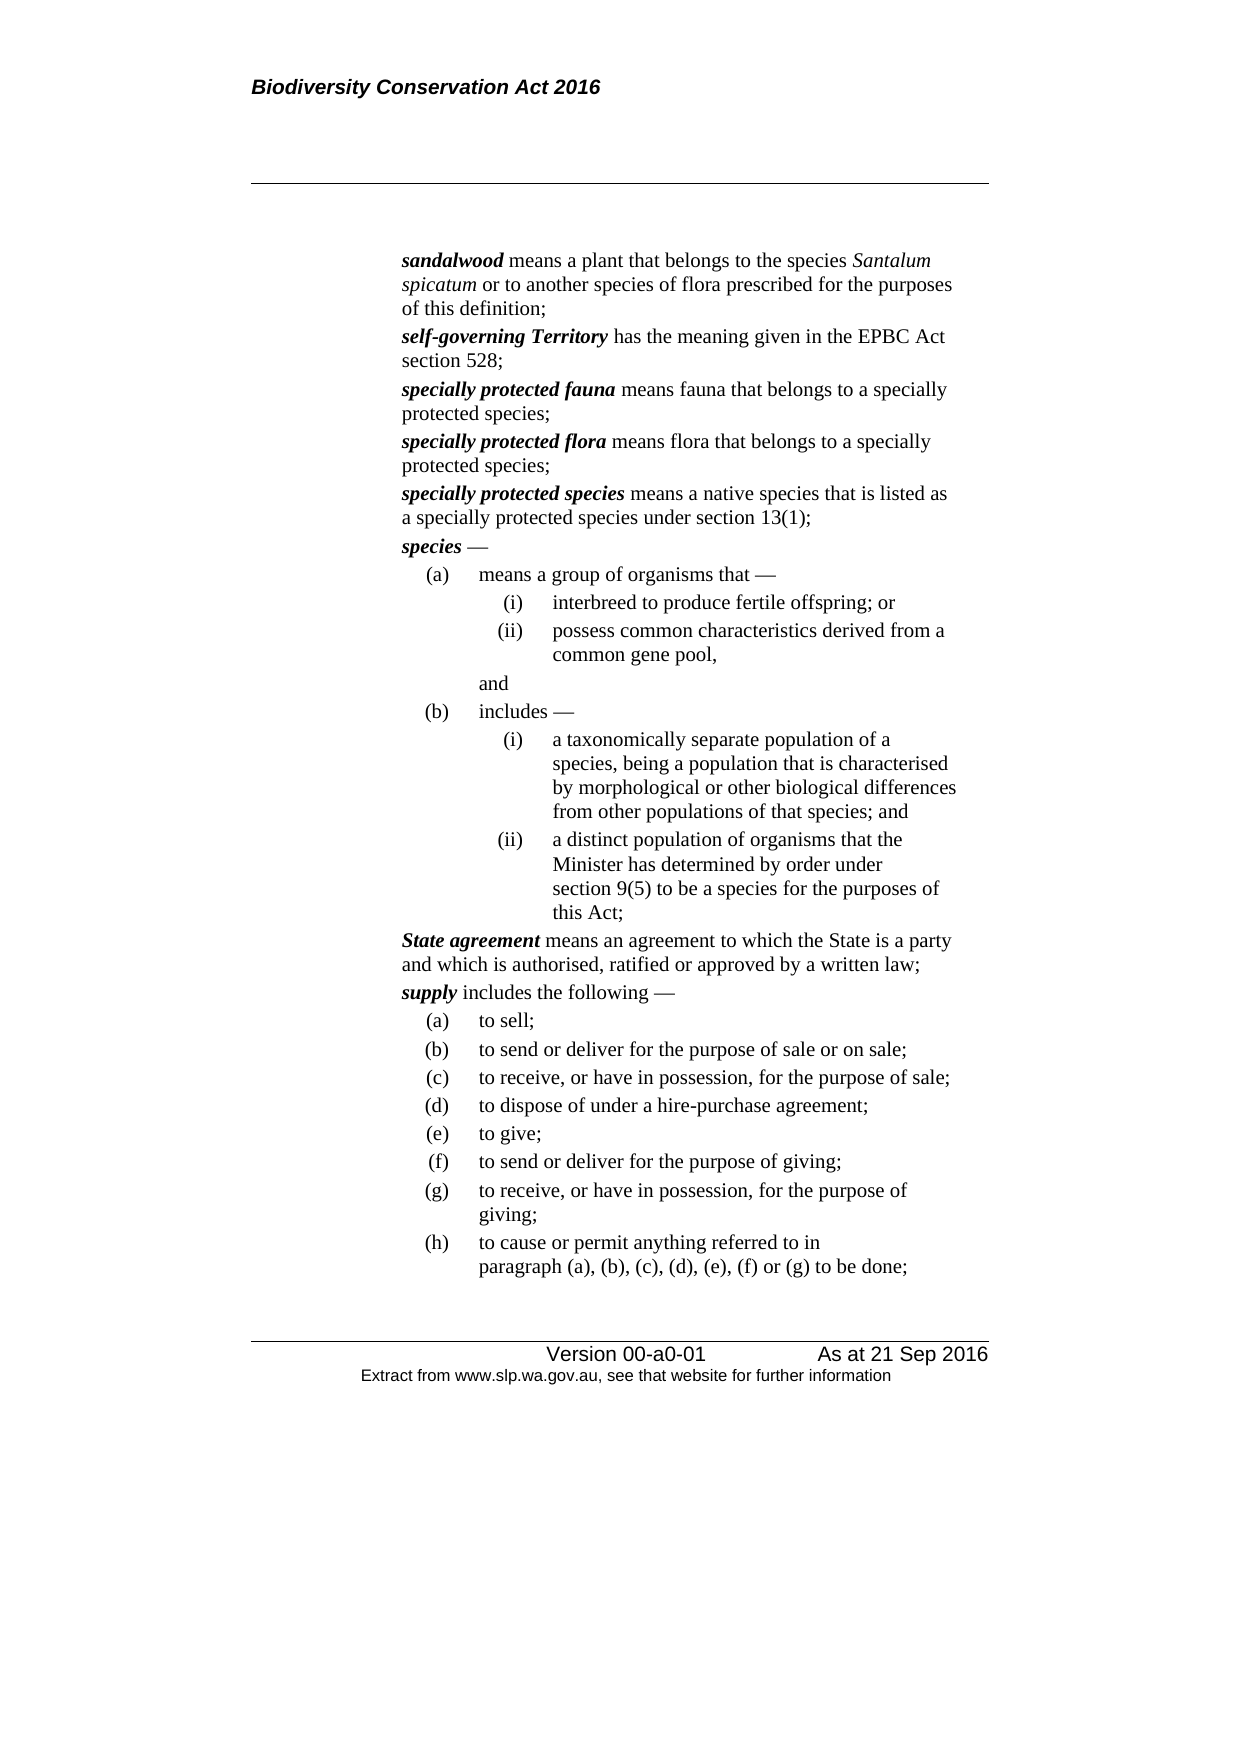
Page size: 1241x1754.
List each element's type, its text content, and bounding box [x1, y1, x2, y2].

text (g) to receive, or have in possession, for the purpose of giving; [310, 1178, 959, 1226]
text specially protected species means a native species that is listed as a specially protected species under section 13(1); [310, 481, 959, 529]
text (d) to dispose of under a hire-purchase agreement; [310, 1093, 959, 1117]
text (a) to sell; [310, 1008, 959, 1032]
text (ii) possess common characteristics derived from a common gene pool, [310, 618, 959, 666]
text (i) interbreed to produce fertile offspring; or [310, 590, 959, 614]
text (i) a taxonomically separate population of a species, being a population that is characterised by morphological or other biological differences from other populations of that species; and [310, 727, 959, 823]
text specially protected fauna means fauna that belongs to a specially protected species; [310, 377, 959, 425]
text specially protected flora means flora that belongs to a specially protected species; [310, 429, 959, 477]
text (e) to give; [310, 1121, 959, 1145]
text (a) means a group of organisms that — [310, 562, 959, 586]
text (c) to receive, or have in possession, for the purpose of sale; [310, 1065, 959, 1089]
text (f) to send or deliver for the purpose of giving; [310, 1149, 959, 1173]
text State agreement means an agreement to which the State is a party and which is authorised, ratified or approved by a written law; [310, 928, 959, 976]
text species — [310, 533, 959, 558]
text self-governing Territory has the meaning given in the EPBC Act section 528; [310, 324, 959, 372]
text sandalwood means a plant that belongs to the species Santalum spicatum or to another species of flora prescribed for the purposes of this definition; [310, 248, 959, 320]
text supply includes the following — [310, 980, 959, 1004]
text (ii) a distinct population of organisms that the Minister has determined by order under section 9(5) to be a species for the purposes of this Act; [310, 827, 959, 924]
text (b) to send or deliver for the purpose of sale or on sale; [310, 1037, 959, 1061]
text (h) to cause or permit anything referred to in paragraph (a), (b), (c), (d), (e), (f) or (g) to be done; [310, 1230, 959, 1278]
text (b) includes — [310, 699, 959, 723]
text and [310, 671, 959, 694]
